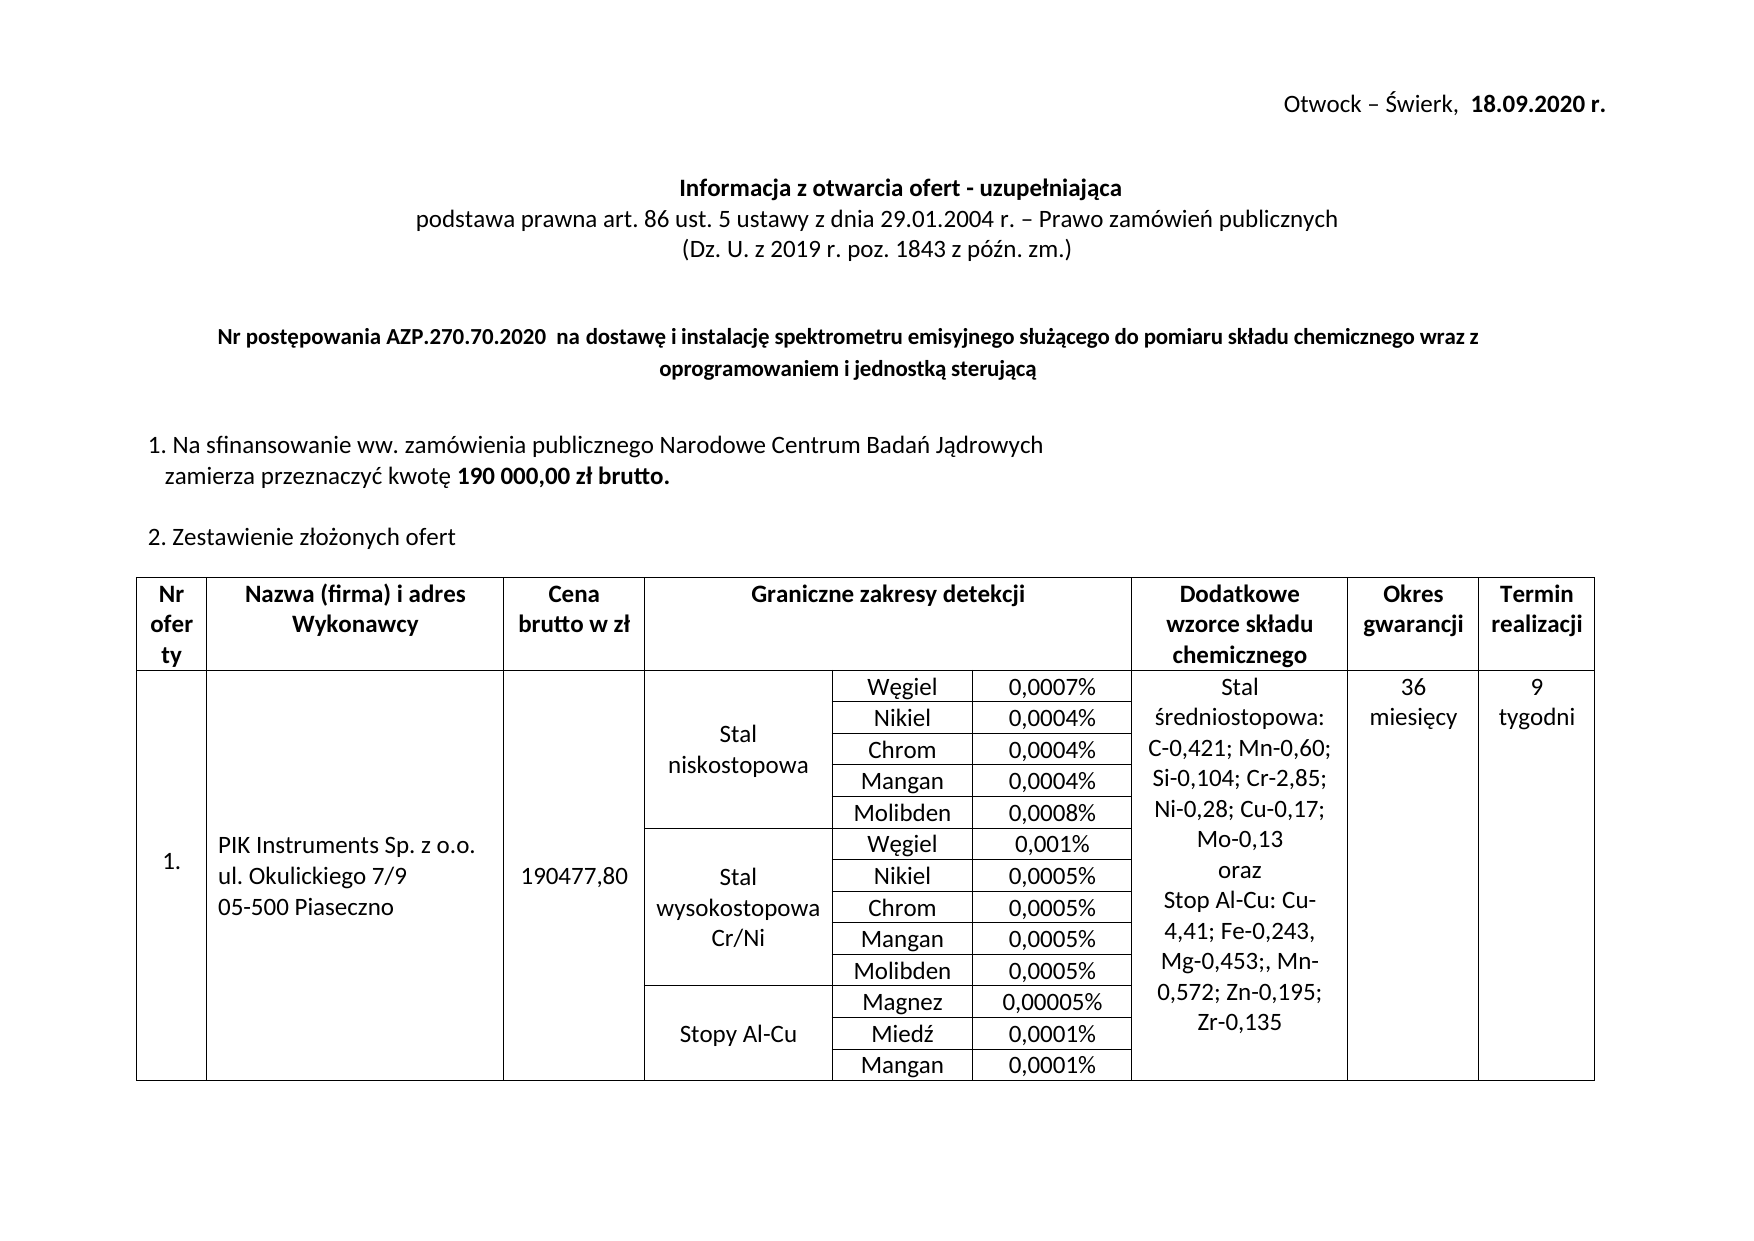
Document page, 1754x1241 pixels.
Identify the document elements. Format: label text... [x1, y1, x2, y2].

table_cell Mangan [833, 923, 972, 954]
table_cell Molibden [833, 797, 972, 827]
table_cell 0,0005% [973, 955, 1131, 985]
table_header Dodatkowe wzorce składu chemicznego [1132, 578, 1347, 670]
table_cell 1. [137, 671, 206, 1080]
table_cell 0,0001% [973, 1050, 1131, 1080]
table_cell Molibden [833, 955, 972, 985]
table_cell 0,0001% [973, 1018, 1131, 1048]
table_cell Stal niskostopowa [645, 671, 832, 827]
table_cell Chrom [833, 734, 972, 764]
table_cell Nikiel [833, 702, 972, 733]
table_header Termin realizacji [1479, 578, 1594, 670]
table_cell Mangan [833, 1050, 972, 1080]
table_cell 0,0004% [973, 734, 1131, 764]
table_header Graniczne zakresy detekcji [645, 578, 1131, 670]
table_cell Węgiel [833, 829, 972, 859]
table_header Nazwa (firma) i adres Wykonawcy [207, 578, 503, 670]
table_cell 0,00005% [973, 986, 1131, 1017]
table_header Okres gwarancji [1348, 578, 1478, 670]
table_cell 0,0005% [973, 892, 1131, 922]
table_cell Miedź [833, 1018, 972, 1048]
table_cell 0,0007% [973, 671, 1131, 701]
table_cell 0,001% [973, 829, 1131, 859]
table_cell Stopy Al-Cu [645, 986, 832, 1080]
table_cell 0,0004% [973, 702, 1131, 733]
table_cell Mangan [833, 765, 972, 796]
table_cell 9 tygodni [1479, 671, 1594, 1080]
table_header Cena brutto w zł [504, 578, 644, 670]
table_cell 190477,80 [504, 671, 644, 1080]
table_cell 36 miesięcy [1348, 671, 1478, 1080]
text podstawa prawna art. 86 ust. 5 ustawy z dnia 29.01.2004 r. – Prawo zamówień publicznych [148, 203, 1606, 233]
text Otwock – Świerk, 18.09.2020 r. [148, 89, 1606, 119]
text 1. Na sfinansowanie ww. zamówienia publicznego Narodowe Centrum Badań Jądrowych [148, 430, 1600, 460]
text (Dz. U. z 2019 r. poz. 1843 z późn. zm.) [148, 233, 1606, 264]
text 2. Zestawienie złożonych ofert [148, 521, 1606, 552]
table_cell 0,0005% [973, 923, 1131, 954]
table_cell Magnez [833, 986, 972, 1017]
table_cell Chrom [833, 892, 972, 922]
table_header Nr oferty [137, 578, 206, 670]
table_cell Stal wysokostopowa Cr/Ni [645, 829, 832, 985]
text zamierza przeznaczyć kwotę 190 000,00 zł brutto. [148, 460, 1600, 491]
text Nr postępowania AZP.270.70.2020 na dostawę i instalację spektrometru emisyjnego służącego do pomiaru składu chemicznego wraz z oprogramowaniem i jednostką sterującą [148, 322, 1548, 382]
table_cell PIK Instruments Sp. z o.o. ul. Okulickiego 7/9 05-500 Piaseczno [207, 671, 503, 1080]
table_cell Węgiel [833, 671, 972, 701]
text Informacja z otwarcia ofert - uzupełniająca [148, 172, 1532, 203]
table_cell Stal średniostopowa: C-0,421; Mn-0,60; Si-0,104; Cr-2,85; Ni-0,28; Cu-0,17; Mo-0,13 oraz Stop Al-Cu: Cu-4,41; Fe-0,243, Mg-0,453;, Mn-0,572; Zn-0,195; Zr-0,135 [1132, 671, 1347, 1080]
table_cell 0,0005% [973, 860, 1131, 891]
table_cell Nikiel [833, 860, 972, 891]
table_cell 0,0004% [973, 765, 1131, 796]
table_cell 0,0008% [973, 797, 1131, 827]
